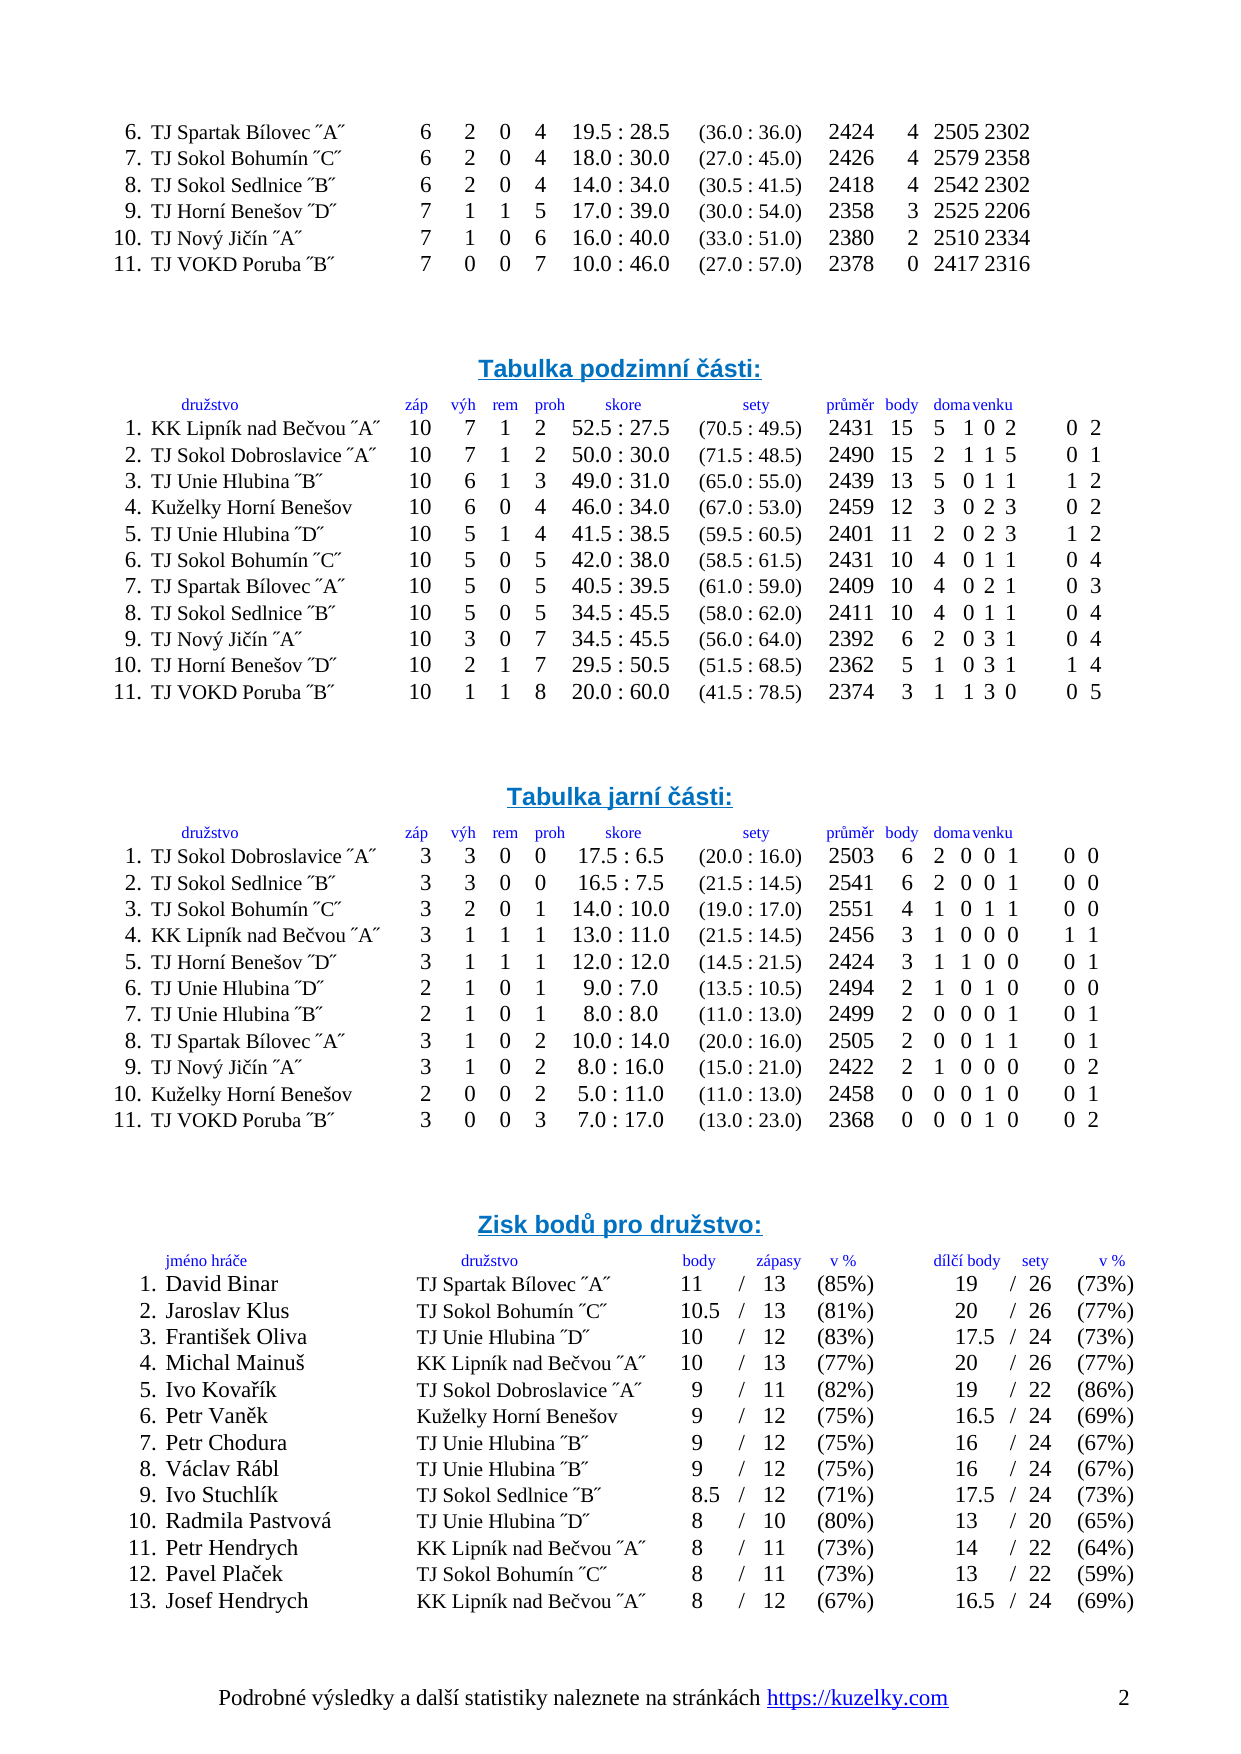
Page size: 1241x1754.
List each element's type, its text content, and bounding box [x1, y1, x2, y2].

text 6. TJ Unie Hlubina ˝D˝ 2 1 0 1 9.0 : 7.0 (13.5 : 10.5) 2494 2 1 0 1 0 0 0 [106, 974, 1134, 1001]
text 13. Josef Hendrych KK Lipník nad Bečvou ˝A˝ 8 / 12 (67%) 16.5 / 24 (69%) [106, 1587, 1134, 1613]
text 9. Ivo Stuchlík TJ Sokol Sedlnice ˝B˝ 8.5 / 12 (71%) 17.5 / 24 (73%) [106, 1481, 1134, 1508]
text 3. TJ Unie Hlubina ˝B˝ 10 6 1 3 49.0 : 31.0 (65.0 : 55.0) 2439 13 5 0 1 1 1 2 [106, 467, 1134, 493]
text 10. Radmila Pastvová TJ Unie Hlubina ˝D˝ 8 / 10 (80%) 13 / 20 (65%) [106, 1508, 1134, 1534]
text 11. Petr Hendrych KK Lipník nad Bečvou ˝A˝ 8 / 11 (73%) 14 / 22 (64%) [106, 1534, 1134, 1560]
text 2. Jaroslav Klus TJ Sokol Bohumín ˝C˝ 10.5 / 13 (81%) 20 / 26 (77%) [106, 1297, 1134, 1323]
text 4. Michal Mainuš KK Lipník nad Bečvou ˝A˝ 10 / 13 (77%) 20 / 26 (77%) [106, 1349, 1134, 1376]
text 4. Kuželky Horní Benešov 10 6 0 4 46.0 : 34.0 (67.0 : 53.0) 2459 12 3 0 2 3 0 2 [106, 493, 1134, 520]
text 3. TJ Sokol Bohumín ˝C˝ 3 2 0 1 14.0 : 10.0 (19.0 : 17.0) 2551 4 1 0 1 1 0 0 [106, 895, 1134, 921]
text 1. KK Lipník nad Bečvou ˝A˝ 10 7 1 2 52.5 : 27.5 (70.5 : 49.5) 2431 15 5 1 0 2 0 2 [106, 414, 1134, 441]
text 12. Pavel Plaček TJ Sokol Bohumín ˝C˝ 8 / 11 (73%) 13 / 22 (59%) [106, 1560, 1134, 1587]
text 5. TJ Unie Hlubina ˝D˝ 10 5 1 4 41.5 : 38.5 (59.5 : 60.5) 2401 11 2 0 2 3 1 2 [106, 520, 1134, 546]
text 11. TJ VOKD Poruba ˝B˝ 7 0 0 7 10.0 : 46.0 (27.0 : 57.0) 2378 0 2417 2316 [106, 250, 1134, 276]
text 4. KK Lipník nad Bečvou ˝A˝ 3 1 1 1 13.0 : 11.0 (21.5 : 14.5) 2456 3 1 0 0 0 1 1 [106, 921, 1134, 948]
text 6. TJ Sokol Bohumín ˝C˝ 10 5 0 5 42.0 : 38.0 (58.5 : 61.5) 2431 10 4 0 1 1 0 4 [106, 546, 1134, 572]
text 2. TJ Sokol Sedlnice ˝B˝ 3 3 0 0 16.5 : 7.5 (21.5 : 14.5) 2541 6 2 0 0 1 0 0 [106, 869, 1134, 895]
text 6. TJ Spartak Bílovec ˝A˝ 6 2 0 4 19.5 : 28.5 (36.0 : 36.0) 2424 4 2505 2302 [106, 118, 1134, 144]
text 9. TJ Horní Benešov ˝D˝ 7 1 1 5 17.0 : 39.0 (30.0 : 54.0) 2358 3 2525 2206 [106, 197, 1134, 223]
text 7. TJ Spartak Bílovec ˝A˝ 10 5 0 5 40.5 : 39.5 (61.0 : 59.0) 2409 10 4 0 2 1 0 3 [106, 572, 1134, 599]
text 10. TJ Horní Benešov ˝D˝ 10 2 1 7 29.5 : 50.5 (51.5 : 68.5) 2362 5 1 0 3 1 1 4 [106, 652, 1134, 678]
text 11. TJ VOKD Poruba ˝B˝ 3 0 0 3 7.0 : 17.0 (13.0 : 23.0) 2368 0 0 0 1 0 0 2 [106, 1106, 1134, 1132]
text 5. TJ Horní Benešov ˝D˝ 3 1 1 1 12.0 : 12.0 (14.5 : 21.5) 2424 3 1 1 0 0 0 1 [106, 948, 1134, 974]
text 1. TJ Sokol Dobroslavice ˝A˝ 3 3 0 0 17.5 : 6.5 (20.0 : 16.0) 2503 6 2 0 0 1 0 0 [106, 842, 1134, 869]
text 6. Petr Vaněk Kuželky Horní Benešov 9 / 12 (75%) 16.5 / 24 (69%) [106, 1402, 1134, 1428]
text 7. TJ Unie Hlubina ˝B˝ 2 1 0 1 8.0 : 8.0 (11.0 : 13.0) 2499 2 0 0 0 1 0 1 [106, 1001, 1134, 1027]
text 7. TJ Sokol Bohumín ˝C˝ 6 2 0 4 18.0 : 30.0 (27.0 : 45.0) 2426 4 2579 2358 [106, 144, 1134, 171]
text 9. TJ Nový Jičín ˝A˝ 3 1 0 2 8.0 : 16.0 (15.0 : 21.0) 2422 2 1 0 0 0 0 2 [106, 1053, 1134, 1079]
text družstvo záp výh rem proh skore sety průměr body doma venku [106, 395, 1134, 414]
text 8. Václav Rábl TJ Unie Hlubina ˝B˝ 9 / 12 (75%) 16 / 24 (67%) [106, 1455, 1134, 1481]
text 5. Ivo Kovařík TJ Sokol Dobroslavice ˝A˝ 9 / 11 (82%) 19 / 22 (86%) [106, 1376, 1134, 1402]
text Tabulka podzimní části: [94, 354, 1145, 383]
text 8. TJ Sokol Sedlnice ˝B˝ 6 2 0 4 14.0 : 34.0 (30.5 : 41.5) 2418 4 2542 2302 [106, 171, 1134, 197]
text 3. František Oliva TJ Unie Hlubina ˝D˝ 10 / 12 (83%) 17.5 / 24 (73%) [106, 1323, 1134, 1349]
text družstvo záp výh rem proh skore sety průměr body doma venku [106, 823, 1134, 842]
text 8. TJ Sokol Sedlnice ˝B˝ 10 5 0 5 34.5 : 45.5 (58.0 : 62.0) 2411 10 4 0 1 1 0 4 [106, 599, 1134, 625]
text 7. Petr Chodura TJ Unie Hlubina ˝B˝ 9 / 12 (75%) 16 / 24 (67%) [106, 1428, 1134, 1455]
text 8. TJ Spartak Bílovec ˝A˝ 3 1 0 2 10.0 : 14.0 (20.0 : 16.0) 2505 2 0 0 1 1 0 1 [106, 1027, 1134, 1053]
text Zisk bodů pro družstvo: [94, 1210, 1145, 1239]
text Tabulka jarní části: [94, 782, 1145, 811]
text jméno hráče družstvo body zápasy v % dílčí body sety v % [106, 1251, 1134, 1270]
text 1. David Binar TJ Spartak Bílovec ˝A˝ 11 / 13 (85%) 19 / 26 (73%) [106, 1270, 1134, 1297]
text 11. TJ VOKD Poruba ˝B˝ 10 1 1 8 20.0 : 60.0 (41.5 : 78.5) 2374 3 1 1 3 0 0 5 [106, 678, 1134, 704]
text 10. TJ Nový Jičín ˝A˝ 7 1 0 6 16.0 : 40.0 (33.0 : 51.0) 2380 2 2510 2334 [106, 223, 1134, 250]
text 2. TJ Sokol Dobroslavice ˝A˝ 10 7 1 2 50.0 : 30.0 (71.5 : 48.5) 2490 15 2 1 1 5 0 1 [106, 441, 1134, 467]
text 10. Kuželky Horní Benešov 2 0 0 2 5.0 : 11.0 (11.0 : 13.0) 2458 0 0 0 1 0 0 1 [106, 1079, 1134, 1106]
text 9. TJ Nový Jičín ˝A˝ 10 3 0 7 34.5 : 45.5 (56.0 : 64.0) 2392 6 2 0 3 1 0 4 [106, 625, 1134, 652]
